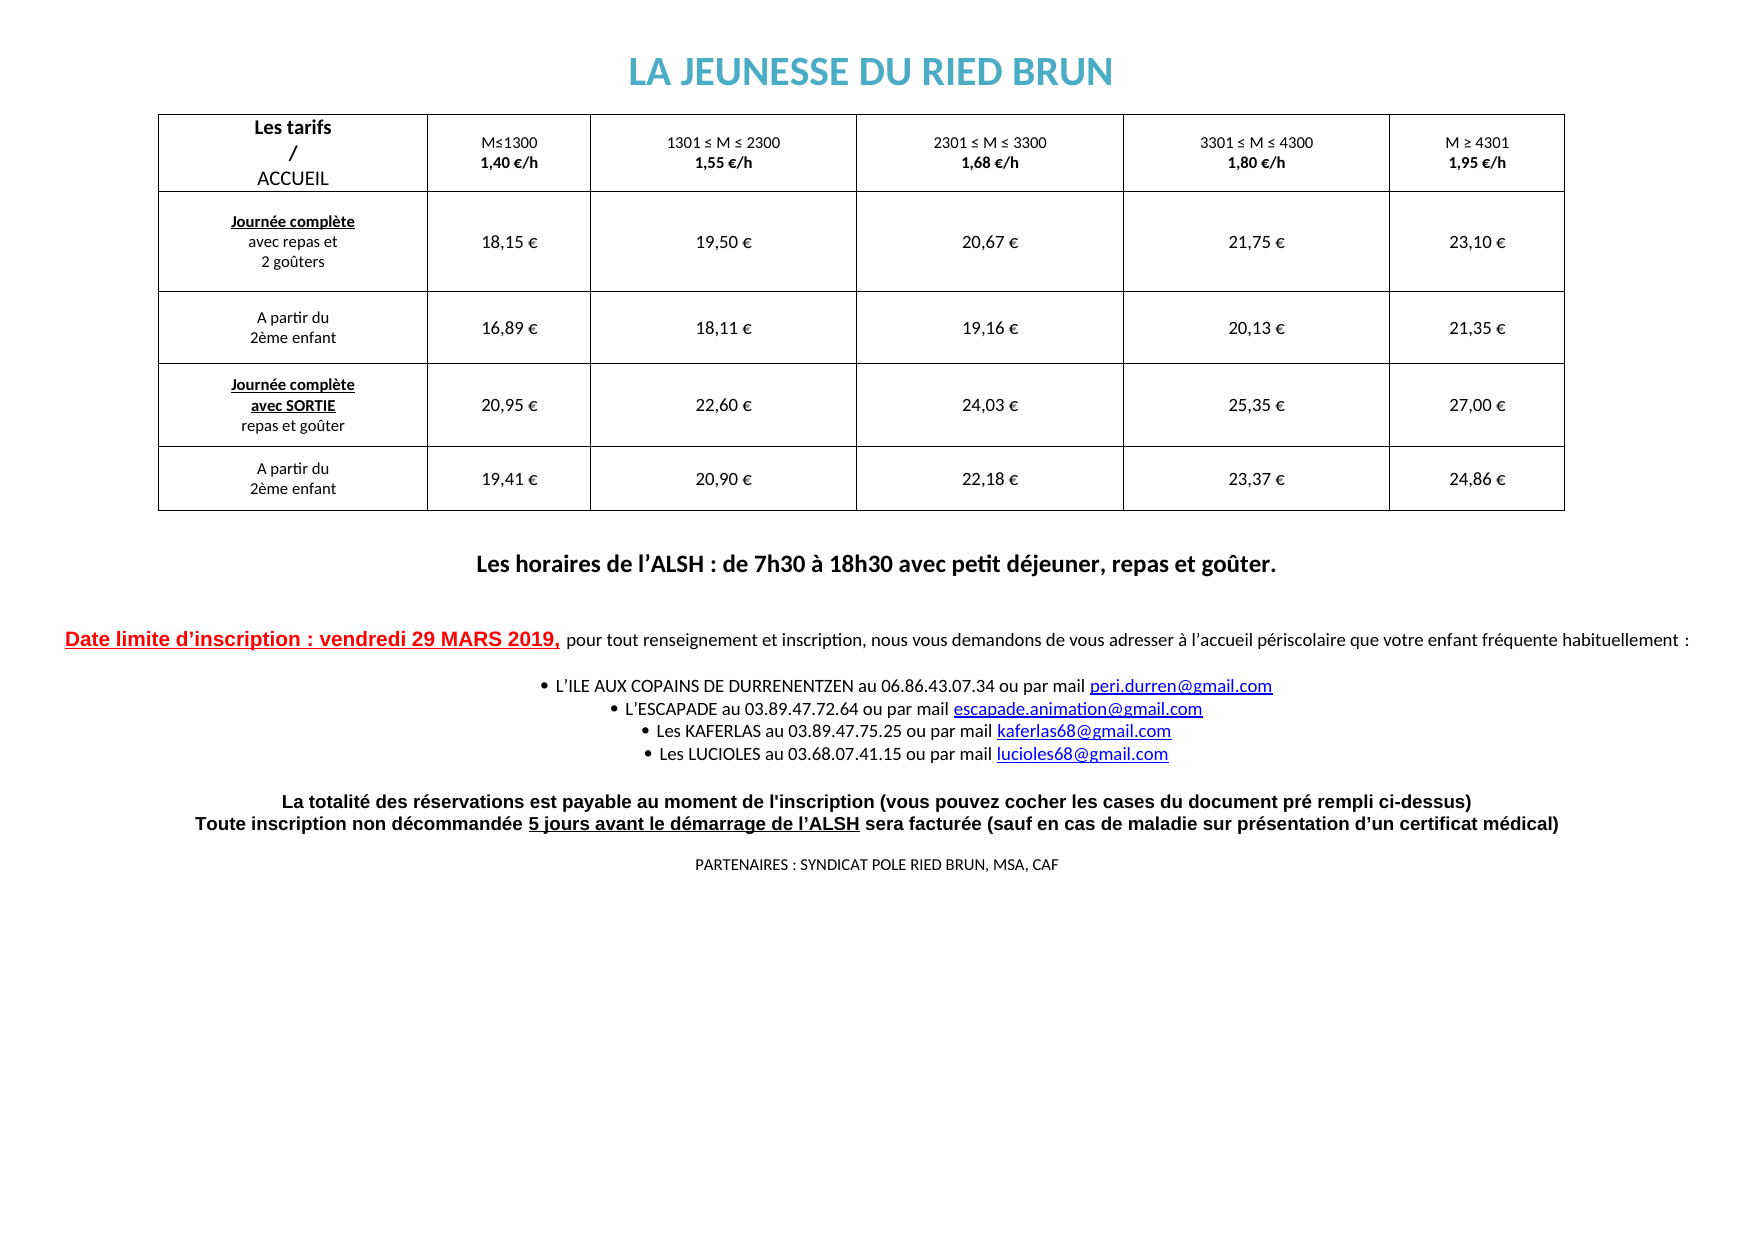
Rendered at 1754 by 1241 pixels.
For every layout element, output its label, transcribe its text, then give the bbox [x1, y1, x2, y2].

table_cell 20,90 € [591, 447, 856, 510]
table_cell 19,50 € [591, 192, 856, 291]
list Les KAFERLAS au 03.89.47.75.25 ou par mail kaferlas68@gmail.com [89, 719, 1724, 742]
list L’ESCAPADE au 03.89.47.72.64 ou par mail escapade.animation@gmail.com [89, 697, 1724, 719]
table_cell 20,13 € [1124, 292, 1389, 363]
table_cell 25,35 € [1124, 364, 1389, 446]
list L’ILE AUX COPAINS DE DURRENENTZEN au 06.86.43.07.34 ou par mail peri.durren@gmail.com [89, 674, 1724, 697]
table_header 1301 ≤ M ≤ 2300 1,55 €/h [591, 115, 856, 191]
table_cell 20,67 € [857, 192, 1123, 291]
table_cell 23,10 € [1390, 192, 1564, 291]
text La totalité des réservations est payable au moment de l'inscription (vous pouvez cocher les cases du document pré rempli ci-dessus) [29, 791, 1724, 812]
table_cell Journée complète avec repas et 2 goûters [159, 192, 427, 291]
text PARTENAIRES : SYNDICAT POLE RIED BRUN, MSA, CAF [29, 854, 1724, 874]
table_cell 22,18 € [857, 447, 1123, 510]
table_cell 21,75 € [1124, 192, 1389, 291]
table_cell 18,15 € [428, 192, 590, 291]
table_header M≤1300 1,40 €/h [428, 115, 590, 191]
table_cell 18,11 € [591, 292, 856, 363]
table_cell 24,86 € [1390, 447, 1564, 510]
list Les LUCIOLES au 03.68.07.41.15 ou par mail lucioles68@gmail.com [89, 742, 1724, 765]
text Toute inscription non décommandée 5 jours avant le démarrage de l’ALSH sera facturée (sauf en cas de maladie sur présentation d’un certificat médical) [29, 812, 1724, 834]
table_header 3301 ≤ M ≤ 4300 1,80 €/h [1124, 115, 1389, 191]
table_cell 23,37 € [1124, 447, 1389, 510]
table_cell 19,41 € [428, 447, 590, 510]
table_cell 22,60 € [591, 364, 856, 446]
table_cell Journée complète avec SORTIE repas et goûter [159, 364, 427, 446]
text Les horaires de l’ALSH : de 7h30 à 18h30 avec petit déjeuner, repas et goûter. [29, 548, 1724, 579]
table_cell A partir du 2ème enfant [159, 292, 427, 363]
text Date limite d’inscription : vendredi 29 MARS 2019, pour tout renseignement et inscription, nous vous demandons de vous adresser à l’accueil périscolaire que votre enfant fréquente habituellement : [29, 627, 1724, 651]
table_cell A partir du 2ème enfant [159, 447, 427, 510]
table_cell 21,35 € [1390, 292, 1564, 363]
table_cell 24,03 € [857, 364, 1123, 446]
table_header 2301 ≤ M ≤ 3300 1,68 €/h [857, 115, 1123, 191]
table_header M ≥ 4301 1,95 €/h [1390, 115, 1564, 191]
table_cell 19,16 € [857, 292, 1123, 363]
table_cell 27,00 € [1390, 364, 1564, 446]
table_cell 16,89 € [428, 292, 590, 363]
table_cell 20,95 € [428, 364, 590, 446]
table_header Les tarifs / ACCUEIL [159, 115, 427, 191]
